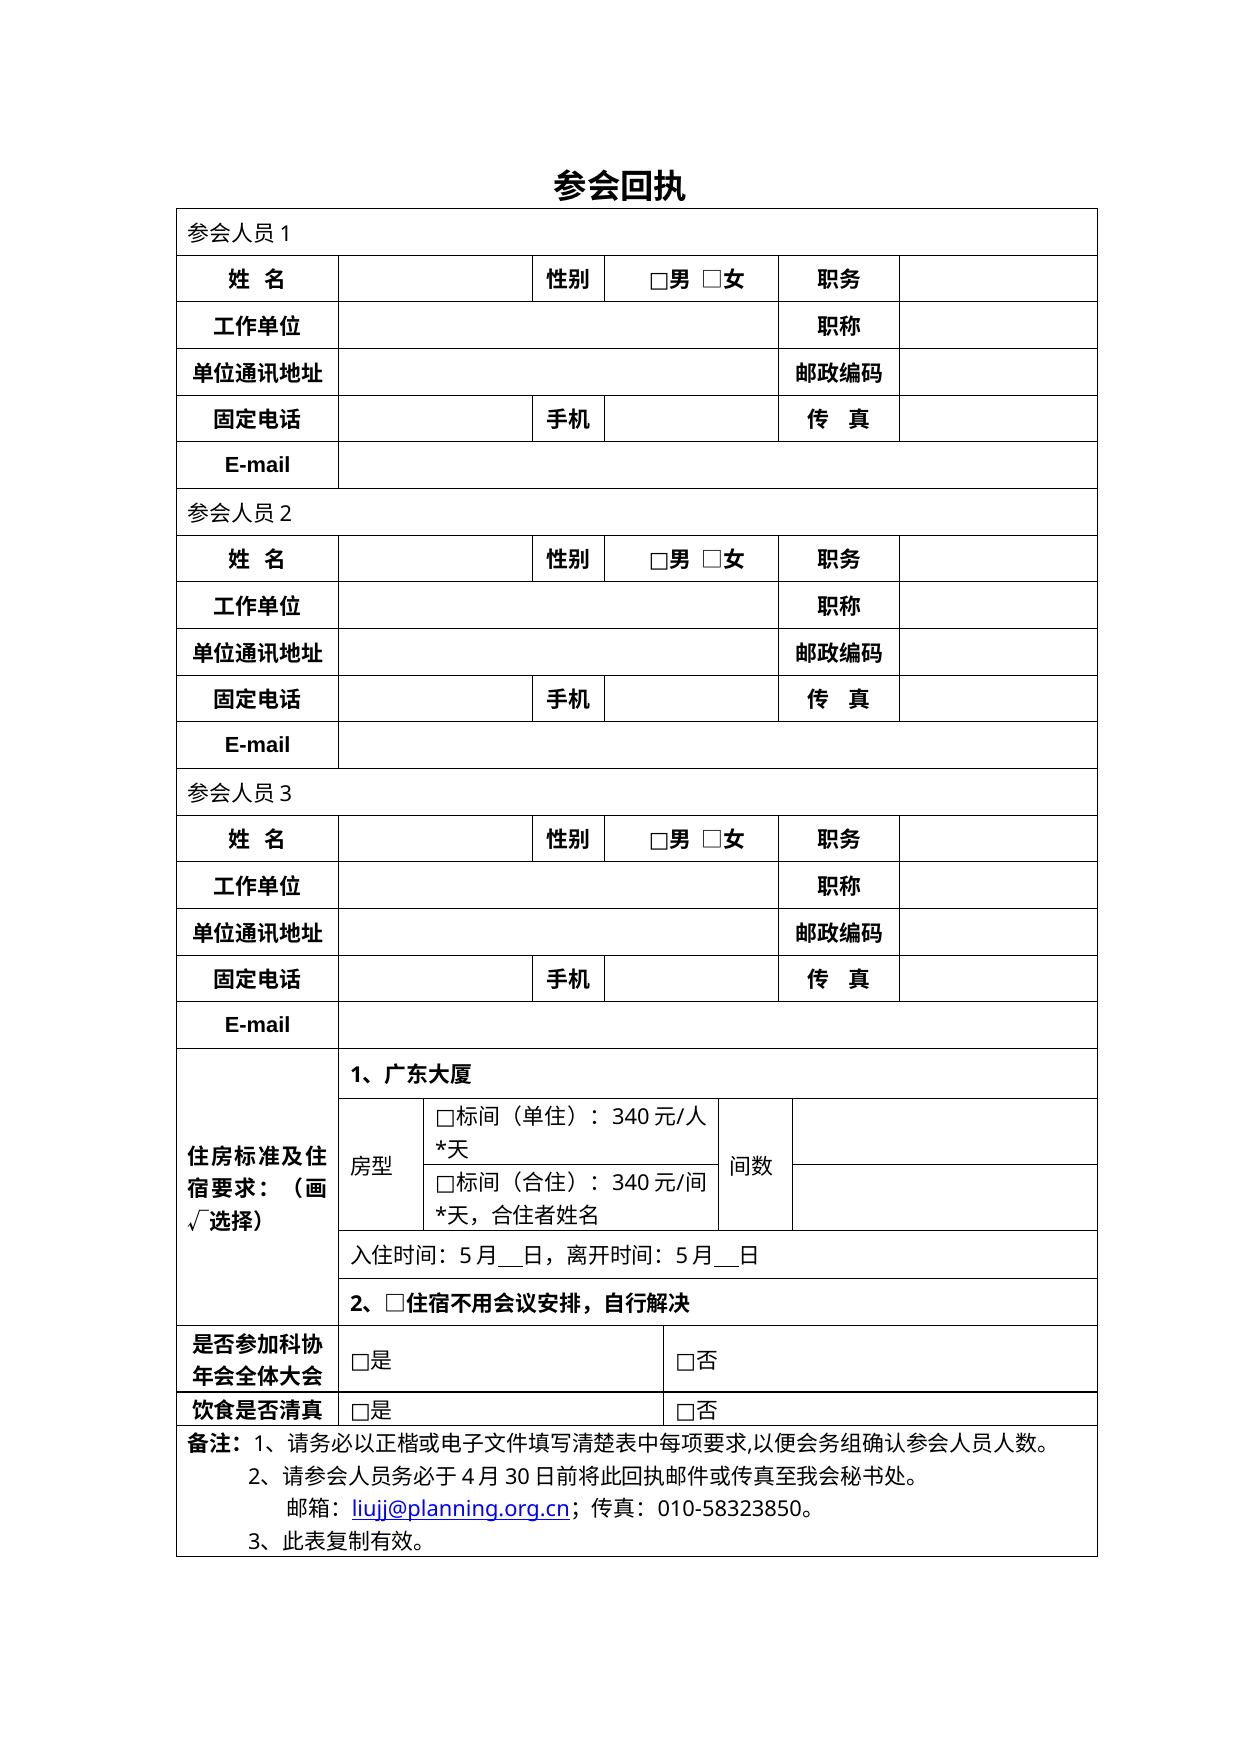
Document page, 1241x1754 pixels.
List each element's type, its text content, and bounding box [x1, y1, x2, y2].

table_cell [900, 582, 1097, 628]
table_cell [339, 816, 532, 861]
table_cell 固定电话 [177, 676, 338, 721]
table_cell [900, 536, 1097, 581]
table_cell □标间（单住）：340元/人*天 [424, 1099, 718, 1164]
table_cell 职务 [779, 256, 899, 301]
table_cell 职务 [779, 536, 899, 581]
table_cell 单位通讯地址 [177, 629, 338, 674]
table_cell 性别 [533, 816, 604, 861]
table_cell [339, 722, 1097, 768]
table_cell □是 [339, 1326, 663, 1391]
table_cell [339, 862, 778, 908]
table_cell E-mail [177, 442, 338, 488]
table_cell 姓 名 [177, 256, 338, 301]
table_cell 固定电话 [177, 956, 338, 1001]
table_cell [339, 442, 1097, 488]
table_cell 房型 [339, 1099, 423, 1230]
table_cell 参会人员3 [177, 769, 1097, 814]
table_cell □标间（合住）：340元/间*天，合住者姓名 [424, 1165, 718, 1230]
table_cell 邮政编码 [779, 349, 899, 394]
table_cell 是否参加科协年会全体大会 [177, 1326, 338, 1391]
table_cell [339, 629, 778, 674]
table_cell 间数 [719, 1099, 792, 1230]
table_cell [900, 862, 1097, 908]
table_cell [339, 956, 532, 1001]
table_cell [339, 349, 778, 394]
table_header 参会人员1 [177, 209, 1097, 254]
table_cell [900, 349, 1097, 394]
table_cell 工作单位 [177, 582, 338, 628]
table_cell E-mail [177, 722, 338, 768]
table_cell 1、广东大厦 [339, 1049, 1097, 1098]
table_cell 性别 [533, 536, 604, 581]
table_cell 职务 [779, 816, 899, 861]
table_cell 姓 名 [177, 816, 338, 861]
table_cell □男 □女 [605, 816, 778, 861]
table_cell 工作单位 [177, 302, 338, 348]
table_cell 手机 [533, 396, 604, 441]
table_cell [900, 816, 1097, 861]
table_cell 传 真 [779, 956, 899, 1001]
table_cell [900, 302, 1097, 348]
table_cell [339, 536, 532, 581]
table_cell 传 真 [779, 676, 899, 721]
table_cell 饮食是否清真 [177, 1393, 338, 1425]
table_cell [793, 1165, 1097, 1230]
table_cell [793, 1099, 1097, 1164]
table_cell 职称 [779, 582, 899, 628]
table_cell □是 [339, 1393, 663, 1425]
table_cell 入住时间：5月 日，离开时间：5月 日 [339, 1231, 1097, 1278]
table_cell 手机 [533, 956, 604, 1001]
table_cell 职称 [779, 862, 899, 908]
table_cell 单位通讯地址 [177, 909, 338, 954]
table_cell 性别 [533, 256, 604, 301]
table_cell □男 □女 [605, 536, 778, 581]
table_cell 职称 [779, 302, 899, 348]
table_cell [339, 676, 532, 721]
table_cell [339, 302, 778, 348]
table_cell [605, 956, 778, 1001]
table_cell 手机 [533, 676, 604, 721]
table_cell 2、□住宿不用会议安排，自行解决 [339, 1279, 1097, 1325]
table_cell [900, 396, 1097, 441]
table_cell [339, 396, 532, 441]
table_cell [339, 256, 532, 301]
table_cell 备注：1、请务必以正楷或电子文件填写清楚表中每项要求,以便会务组确认参会人员人数。 2、请参会人员务必于4月30日前将此回执邮件或传真至我会秘书处。 邮箱：liujj@planning.org.cn；传真：010-58323850。 3、此表复制有效。 [177, 1426, 1097, 1556]
table_cell [339, 1002, 1097, 1048]
table_cell □男 □女 [605, 256, 778, 301]
table_cell 邮政编码 [779, 629, 899, 674]
table_cell 住房标准及住宿要求：（画√选择） [177, 1049, 338, 1325]
table_cell 参会人员2 [177, 489, 1097, 534]
table_cell [339, 909, 778, 954]
table_cell E-mail [177, 1002, 338, 1048]
text 参会回执 [187, 162, 1053, 208]
table_cell [339, 582, 778, 628]
table_cell 固定电话 [177, 396, 338, 441]
table_cell □否 [664, 1393, 1097, 1425]
table_cell 传 真 [779, 396, 899, 441]
table_cell [605, 396, 778, 441]
table_cell □否 [664, 1326, 1097, 1391]
table_cell 工作单位 [177, 862, 338, 908]
table_cell [900, 256, 1097, 301]
table_cell 单位通讯地址 [177, 349, 338, 394]
table_cell 邮政编码 [779, 909, 899, 954]
table_cell [605, 676, 778, 721]
table_cell [900, 629, 1097, 674]
table_cell [900, 676, 1097, 721]
table_cell [900, 956, 1097, 1001]
table_cell 姓 名 [177, 536, 338, 581]
table_cell [900, 909, 1097, 954]
